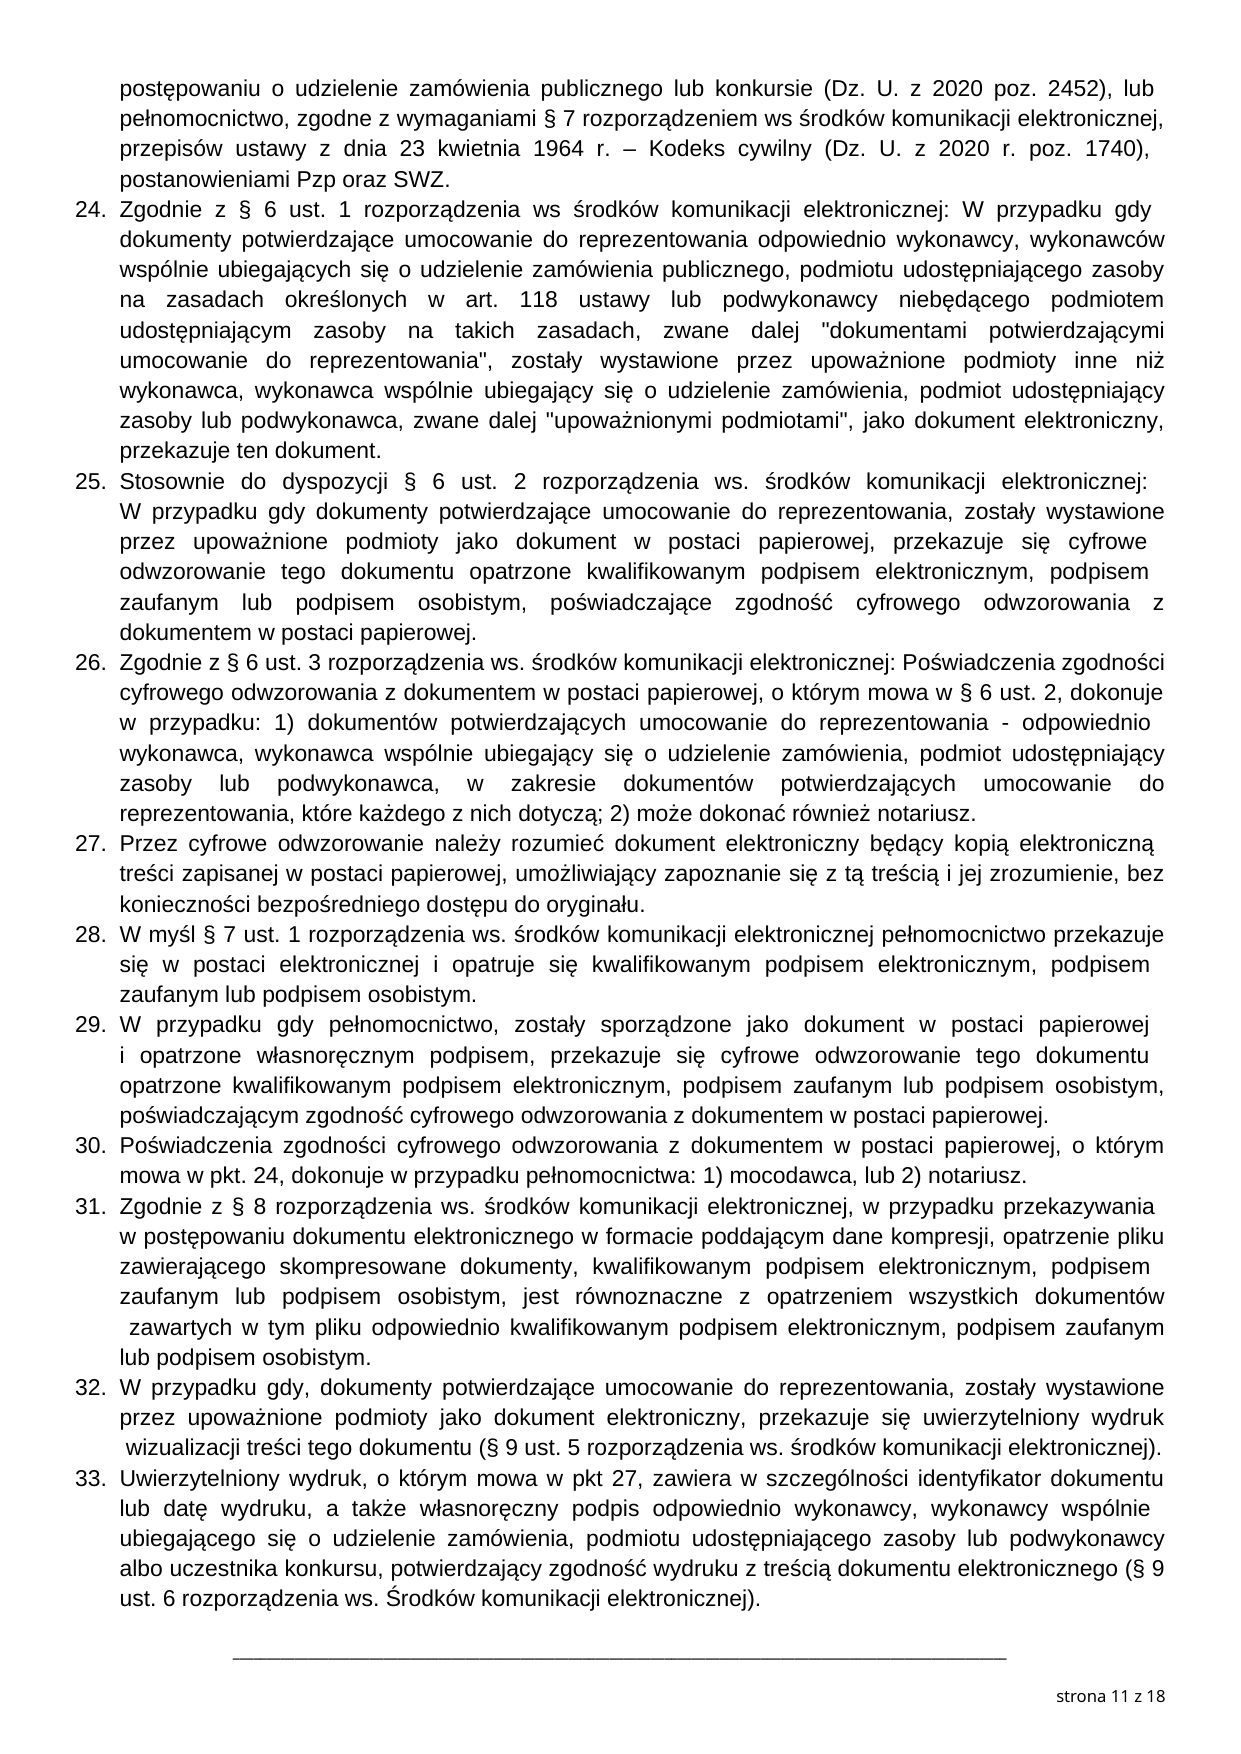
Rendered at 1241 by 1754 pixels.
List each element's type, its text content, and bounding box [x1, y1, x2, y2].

list Zgodnie z § 6 ust. 3 rozporządzenia ws. środków komunikacji elektronicznej: Poświadczenia zgodności cyfrowego odwzorowania z dokumentem w postaci papierowej, o którym mowa w § 6 ust. 2, dokonuje w przypadku: 1) dokumentów potwierdzających umocowanie do reprezentowania - odpowiednio wykonawca, wykonawca wspólnie ubiegający się o udzielenie zamówienia, podmiot udostępniający zasoby lub podwykonawca, w zakresie dokumentów potwierdzających umocowanie do reprezentowania, które każdego z nich dotyczą; 2) może dokonać również notariusz. [75, 649, 1165, 826]
list W przypadku gdy pełnomocnictwo, zostały sporządzone jako dokument w postaci papierowej i opatrzone własnoręcznym podpisem, przekazuje się cyfrowe odwzorowanie tego dokumentu opatrzone kwalifikowanym podpisem elektronicznym, podpisem zaufanym lub podpisem osobistym, poświadczającym zgodność cyfrowego odwzorowania z dokumentem w postaci papierowej. [75, 1011, 1165, 1128]
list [75, 75, 1165, 192]
list Zgodnie z § 6 ust. 1 rozporządzenia ws środków komunikacji elektronicznej: W przypadku gdy dokumenty potwierdzające umocowanie do reprezentowania odpowiednio wykonawcy, wykonawców wspólnie ubiegających się o udzielenie zamówienia publicznego, podmiotu udostępniającego zasoby na zasadach określonych w art. 118 ustawy lub podwykonawcy niebędącego podmiotem udostępniającym zasoby na takich zasadach, zwane dalej "dokumentami potwierdzającymi umocowanie do reprezentowania", zostały wystawione przez upoważnione podmioty inne niż wykonawca, wykonawca wspólnie ubiegający się o udzielenie zamówienia, podmiot udostępniający zasoby lub podwykonawca, zwane dalej "upoważnionymi podmiotami", jako dokument elektroniczny, przekazuje ten dokument. [75, 196, 1165, 464]
list Stosownie do dyspozycji § 6 ust. 2 rozporządzenia ws. środków komunikacji elektronicznej: W przypadku gdy dokumenty potwierdzające umocowanie do reprezentowania, zostały wystawione przez upoważnione podmioty jako dokument w postaci papierowej, przekazuje się cyfrowe odwzorowanie tego dokumentu opatrzone kwalifikowanym podpisem elektronicznym, podpisem zaufanym lub podpisem osobistym, poświadczające zgodność cyfrowego odwzorowania z dokumentem w postaci papierowej. [75, 468, 1165, 645]
list Przez cyfrowe odwzorowanie należy rozumieć dokument elektroniczny będący kopią elektroniczną treści zapisanej w postaci papierowej, umożliwiający zapoznanie się z tą treścią i jej zrozumienie, bez konieczności bezpośredniego dostępu do oryginału. [75, 830, 1165, 917]
list W przypadku gdy, dokumenty potwierdzające umocowanie do reprezentowania, zostały wystawione przez upoważnione podmioty jako dokument elektroniczny, przekazuje się uwierzytelniony wydruk wizualizacji treści tego dokumentu (§ 9 ust. 5 rozporządzenia ws. środków komunikacji elektronicznej). [75, 1374, 1165, 1461]
list Uwierzytelniony wydruk, o którym mowa w pkt 27, zawiera w szczególności identyfikator dokumentu lub datę wydruku, a także własnoręczny podpis odpowiednio wykonawcy, wykonawcy wspólnie ubiegającego się o udzielenie zamówienia, podmiotu udostępniającego zasoby lub podwykonawcy albo uczestnika konkursu, potwierdzający zgodność wydruku z treścią dokumentu elektronicznego (§ 9 ust. 6 rozporządzenia ws. Środków komunikacji elektronicznej). [75, 1464, 1165, 1612]
list Poświadczenia zgodności cyfrowego odwzorowania z dokumentem w postaci papierowej, o którym mowa w pkt. 24, dokonuje w przypadku pełnomocnictwa: 1) mocodawca, lub 2) notariusz. [75, 1132, 1165, 1189]
list W myśl § 7 ust. 1 rozporządzenia ws. środków komunikacji elektronicznej pełnomocnictwo przekazuje się w postaci elektronicznej i opatruje się kwalifikowanym podpisem elektronicznym, podpisem zaufanym lub podpisem osobistym. [75, 921, 1165, 1008]
list Zgodnie z § 8 rozporządzenia ws. środków komunikacji elektronicznej, w przypadku przekazywania w postępowaniu dokumentu elektronicznego w formacie poddającym dane kompresji, opatrzenie pliku zawierającego skompresowane dokumenty, kwalifikowanym podpisem elektronicznym, podpisem zaufanym lub podpisem osobistym, jest równoznaczne z opatrzeniem wszystkich dokumentów zawartych w tym pliku odpowiednio kwalifikowanym podpisem elektronicznym, podpisem zaufanym lub podpisem osobistym. [75, 1193, 1165, 1370]
